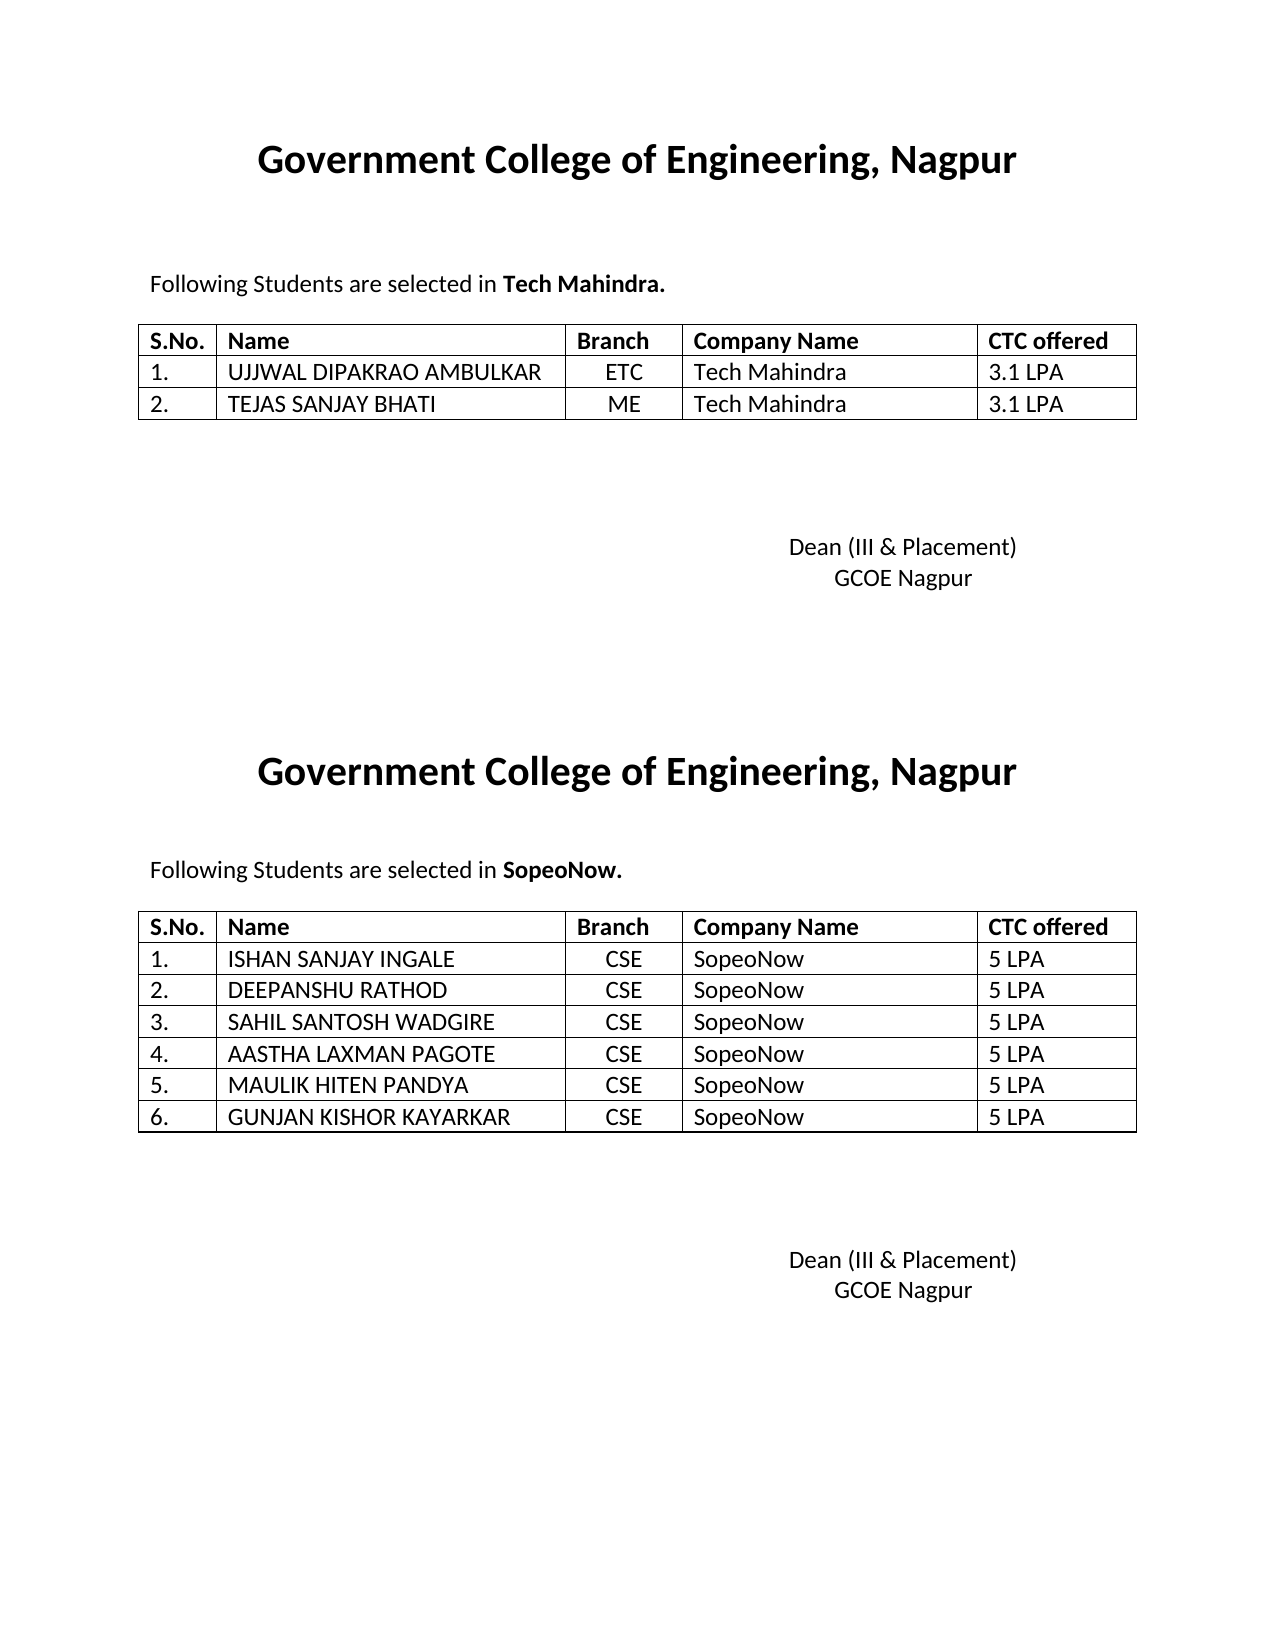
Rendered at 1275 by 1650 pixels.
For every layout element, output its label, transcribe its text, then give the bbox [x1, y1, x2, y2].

table_cell 1. [139, 356, 216, 387]
table_cell 1. [139, 943, 216, 974]
table_cell UJJWAL DIPAKRAO AMBULKAR [217, 356, 565, 387]
table_cell CSE [566, 1069, 682, 1100]
text GCOE Nagpur [150, 562, 1125, 592]
table_header Name [217, 325, 565, 355]
table_cell 5 LPA [978, 1101, 1136, 1131]
table_cell TEJAS SANJAY BHATI [217, 388, 565, 418]
table_cell ETC [566, 356, 682, 387]
table_cell SopeoNow [683, 1069, 977, 1100]
text Following Students are selected in SopeoNow. [150, 855, 1125, 885]
table_cell 2. [139, 975, 216, 1005]
table_cell 3.1 LPA [978, 388, 1136, 418]
table_header Name [217, 912, 565, 942]
table_cell 5 LPA [978, 975, 1136, 1005]
table_cell 3.1 LPA [978, 356, 1136, 387]
table_cell MAULIK HITEN PANDYA [217, 1069, 565, 1100]
table_header Company Name [683, 325, 977, 355]
table_cell SopeoNow [683, 975, 977, 1005]
table_cell SopeoNow [683, 1101, 977, 1131]
table_cell CSE [566, 1038, 682, 1068]
text Government College of Engineering, Nagpur [150, 745, 1125, 796]
table_cell GUNJAN KISHOR KAYARKAR [217, 1101, 565, 1131]
text Dean (III & Placement) [150, 1244, 1125, 1275]
table_cell DEEPANSHU RATHOD [217, 975, 565, 1005]
table_header S.No. [139, 912, 216, 942]
table_cell AASTHA LAXMAN PAGOTE [217, 1038, 565, 1068]
table_cell CSE [566, 943, 682, 974]
table_cell 3. [139, 1006, 216, 1037]
table_cell SopeoNow [683, 943, 977, 974]
table_cell 4. [139, 1038, 216, 1068]
table_header Branch [566, 912, 682, 942]
table_cell Tech Mahindra [683, 356, 977, 387]
table_cell CSE [566, 1006, 682, 1037]
table_cell 5 LPA [978, 1006, 1136, 1037]
table_header CTC offered [978, 325, 1136, 355]
text Following Students are selected in Tech Mahindra. [150, 268, 1125, 298]
table_cell 5 LPA [978, 943, 1136, 974]
table_cell SAHIL SANTOSH WADGIRE [217, 1006, 565, 1037]
table_cell 5 LPA [978, 1038, 1136, 1068]
table_cell 2. [139, 388, 216, 418]
table_cell Tech Mahindra [683, 388, 977, 418]
table_cell 6. [139, 1101, 216, 1131]
table_header Company Name [683, 912, 977, 942]
table_cell ISHAN SANJAY INGALE [217, 943, 565, 974]
text GCOE Nagpur [150, 1275, 1125, 1305]
table_cell 5 LPA [978, 1069, 1136, 1100]
table_cell CSE [566, 975, 682, 1005]
table_cell SopeoNow [683, 1006, 977, 1037]
text Dean (III & Placement) [150, 531, 1125, 562]
table_header S.No. [139, 325, 216, 355]
text Government College of Engineering, Nagpur [150, 133, 1125, 184]
table_cell SopeoNow [683, 1038, 977, 1068]
table_header Branch [566, 325, 682, 355]
table_cell CSE [566, 1101, 682, 1131]
table_cell 5. [139, 1069, 216, 1100]
table_cell ME [566, 388, 682, 418]
table_header CTC offered [978, 912, 1136, 942]
